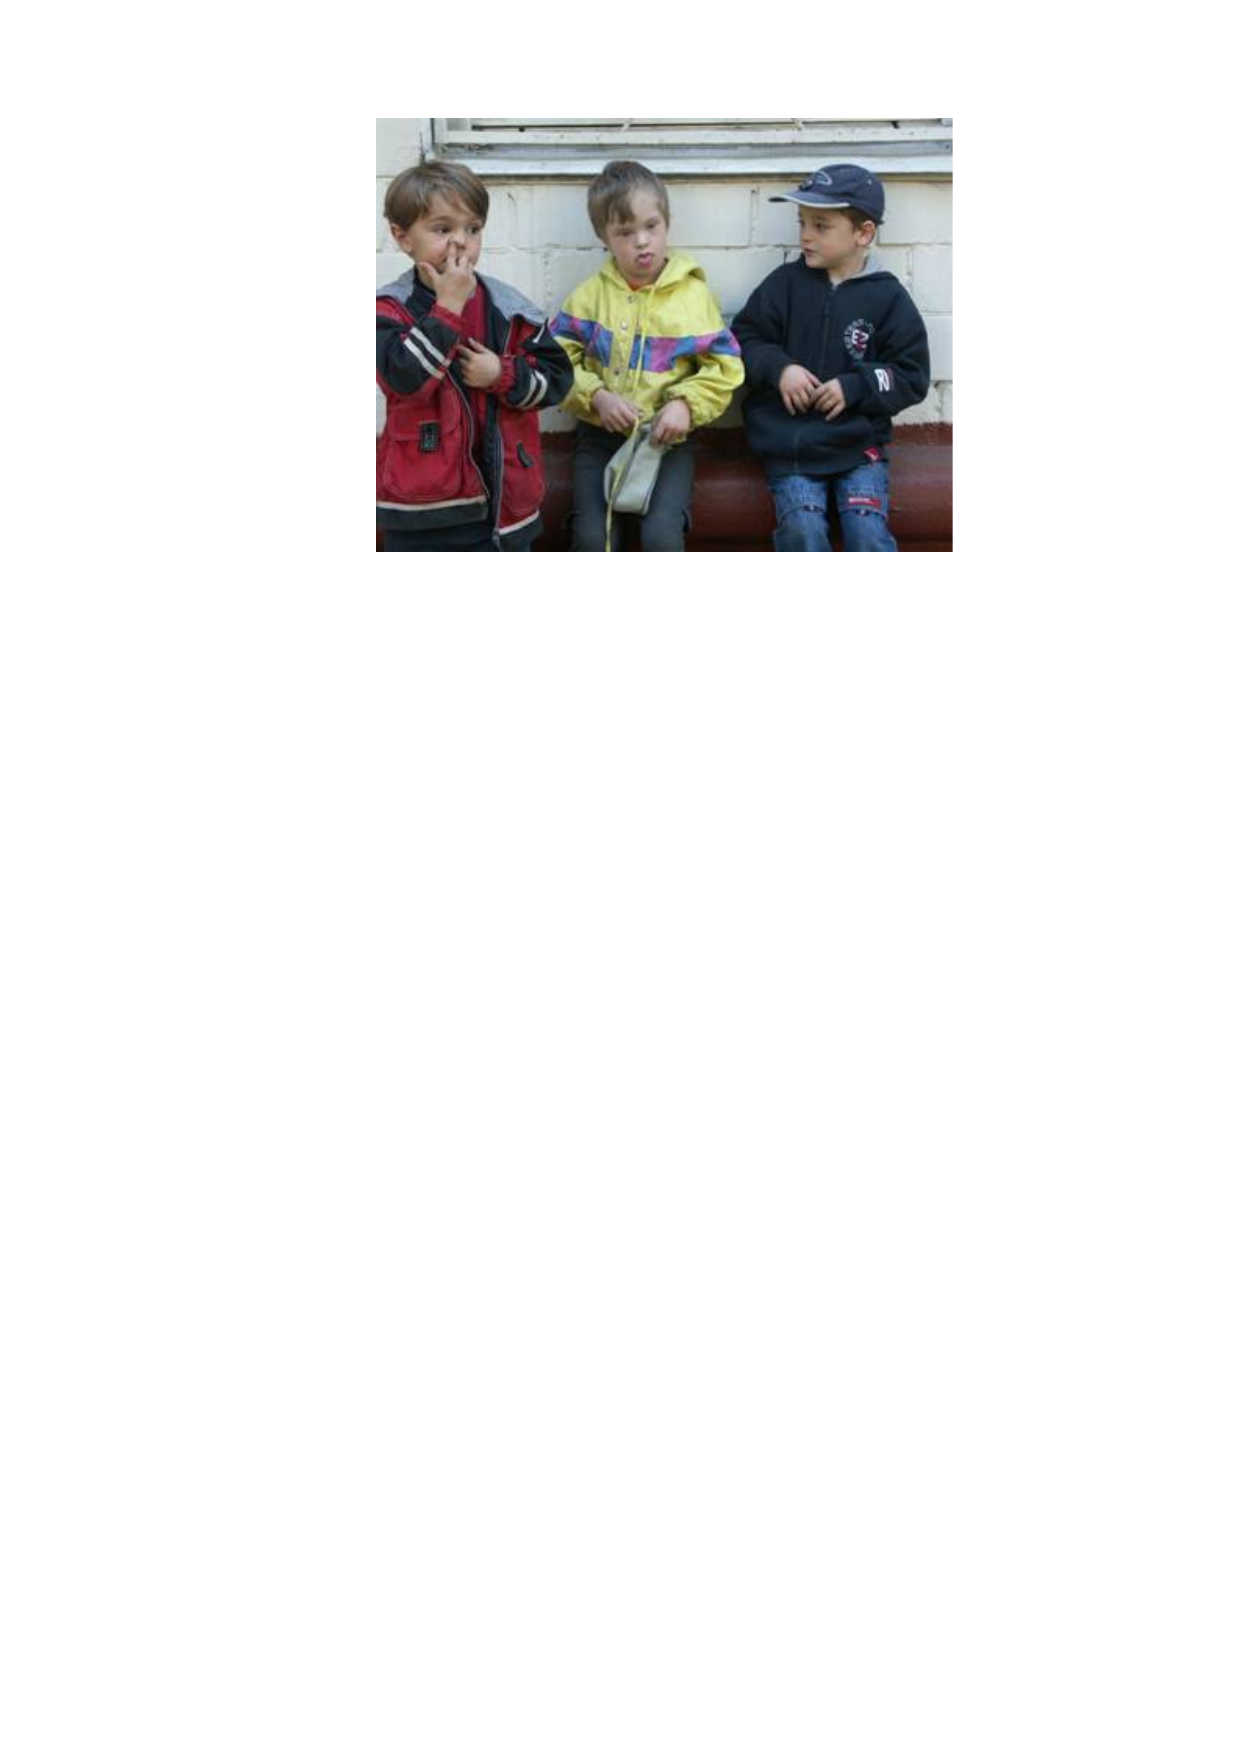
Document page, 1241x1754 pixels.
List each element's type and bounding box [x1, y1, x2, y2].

picture [376, 118, 953, 552]
